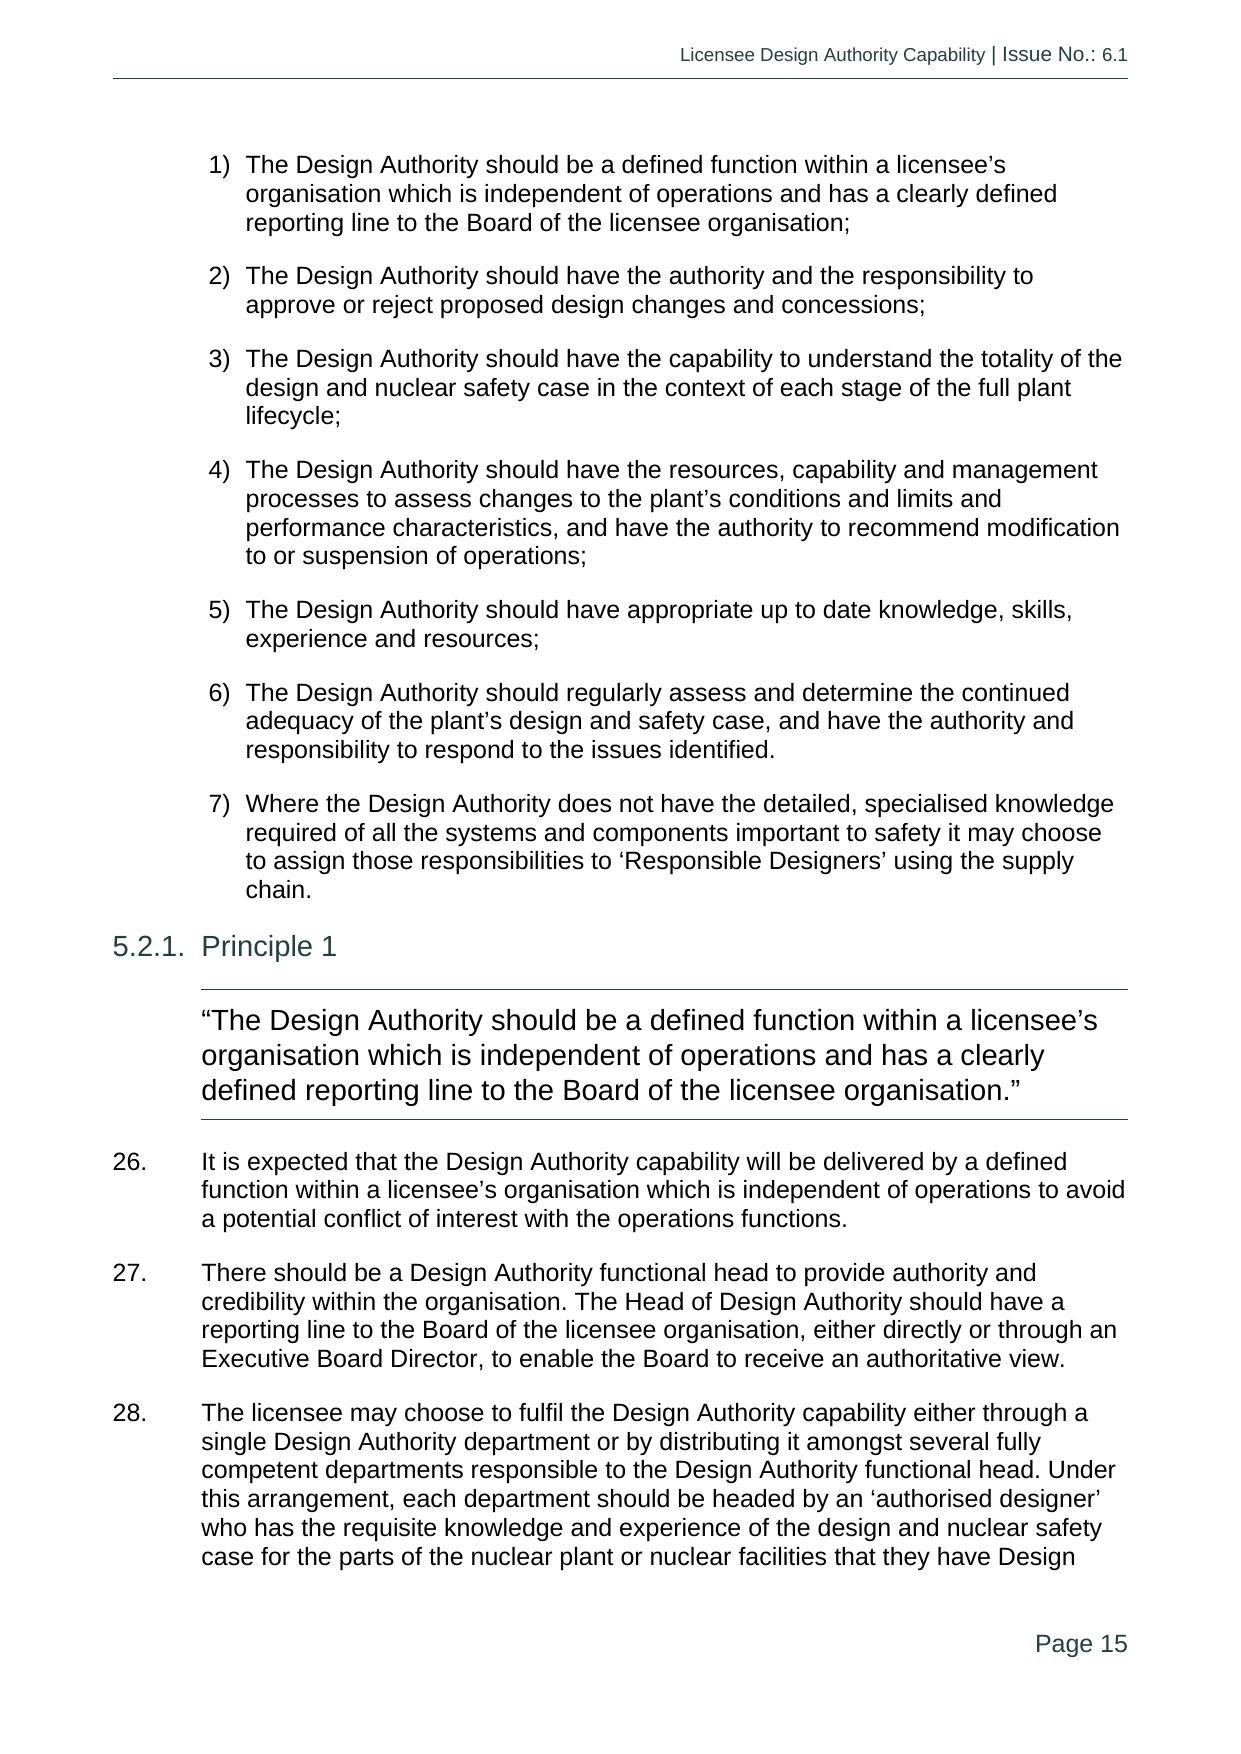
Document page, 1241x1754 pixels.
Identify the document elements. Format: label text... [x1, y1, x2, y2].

text “The Design Authority should be a defined function within a licensee’s organisation which is independent of operations and has a clearly defined reporting line to the Board of the licensee organisation.” [201, 990, 1128, 1119]
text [112, 1398, 1128, 1570]
subtitle Principle 1 [112, 929, 1128, 962]
list Where the Design Authority does not have the detailed, specialised knowledge required of all the systems and components important to safety it may choose to assign those responsibilities to ‘Responsible Designers’ using the supply chain. [208, 789, 1128, 904]
list The Design Authority should have the capability to understand the totality of the design and nuclear safety case in the context of each stage of the full plant lifecycle; [208, 344, 1128, 430]
text It is expected that the Design Authority capability will be delivered by a defined function within a licensee’s organisation which is independent of operations to avoid a potential conflict of interest with the operations functions. [112, 1147, 1128, 1233]
list The Design Authority should have the authority and the responsibility to approve or reject proposed design changes and concessions; [208, 261, 1128, 319]
text There should be a Design Authority functional head to provide authority and credibility within the organisation. The Head of Design Authority should have a reporting line to the Board of the licensee organisation, either directly or through an Executive Board Director, to enable the Board to receive an authoritative view. [112, 1258, 1128, 1373]
list The Design Authority should have appropriate up to date knowledge, skills, experience and resources; [208, 595, 1128, 652]
list The Design Authority should be a defined function within a licensee’s organisation which is independent of operations and has a clearly defined reporting line to the Board of the licensee organisation; [208, 150, 1128, 236]
list The Design Authority should have the resources, capability and management processes to assess changes to the plant’s conditions and limits and performance characteristics, and have the authority to recommend modification to or suspension of operations; [208, 455, 1128, 570]
list The Design Authority should regularly assess and determine the continued adequacy of the plant’s design and safety case, and have the authority and responsibility to respond to the issues identified. [208, 677, 1128, 764]
